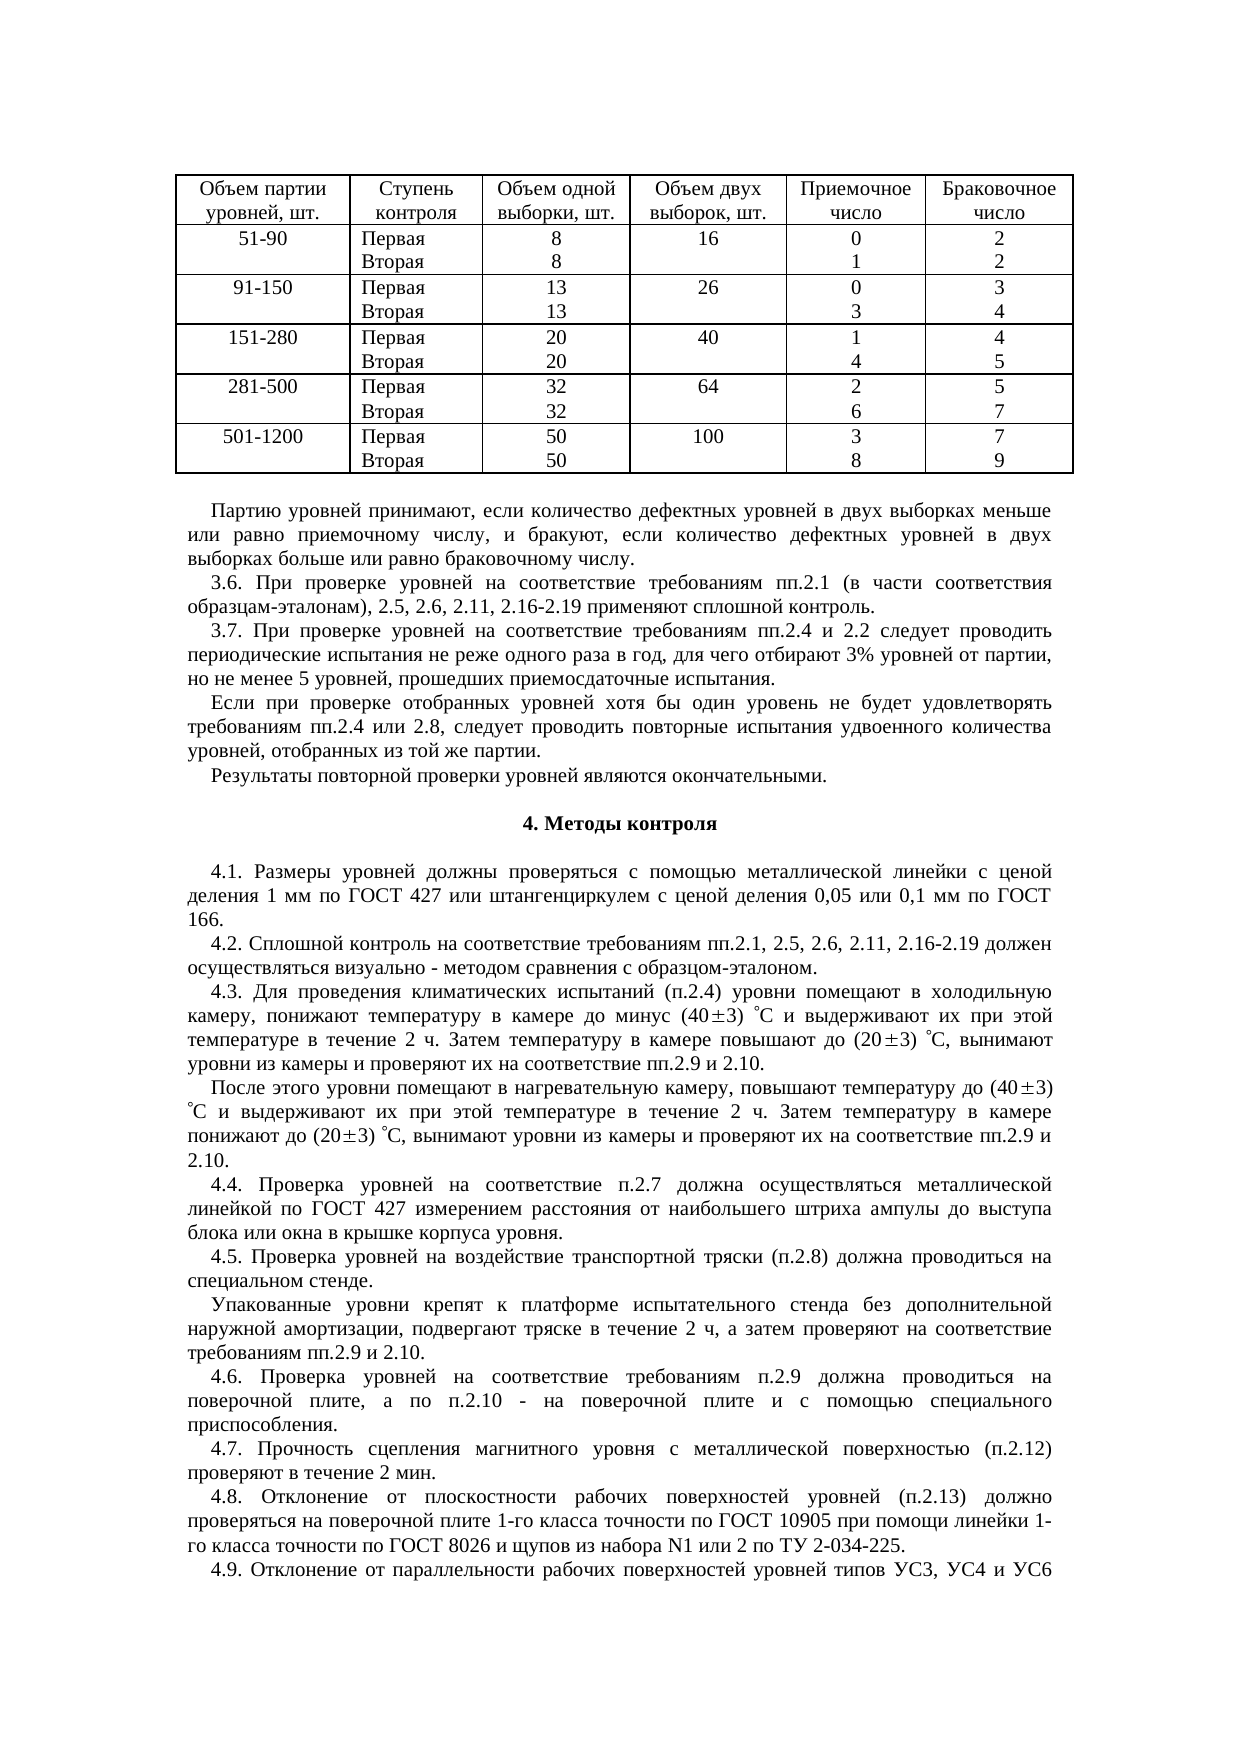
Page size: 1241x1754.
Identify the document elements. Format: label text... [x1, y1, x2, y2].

table_cell 8 [483, 225, 629, 249]
table_header Объем партии уровней, шт. [177, 176, 349, 224]
table_cell [177, 399, 349, 422]
table_header Объем двух выборок, шт. [631, 176, 786, 224]
table_cell 3 [787, 299, 925, 323]
text Если при проверке отобранных уровней хотя бы один уровень не будет удовлетворять требованиям пп.2.4 или 2.8, следует проводить повторные испытания удвоенного количества уровней, отобранных из той же партии. [187, 690, 1053, 762]
table_cell 13 [483, 275, 629, 299]
table_cell Первая [351, 275, 482, 299]
table_cell 16 [631, 225, 786, 249]
table_header Объем одной выборки, шт. [483, 176, 629, 224]
table_cell [177, 299, 349, 323]
table_cell 100 [631, 424, 786, 448]
table_cell Вторая [351, 299, 482, 323]
table_cell 2 [926, 225, 1072, 249]
table_cell [177, 349, 349, 373]
table_header Браковочное число [926, 176, 1072, 224]
table_cell 40 [631, 325, 786, 349]
table_cell [631, 299, 786, 323]
table_cell 4 [926, 299, 1072, 323]
table_cell 281-500 [177, 375, 349, 398]
text 4.8. Отклонение от плоскостности рабочих поверхностей уровней (п.2.13) должно проверяться на поверочной плите 1-го класса точности по ГОСТ 10905 при помощи линейки 1-го класса точности по ГОСТ 8026 и щупов из набора N1 или 2 по ТУ 2-034-225. [187, 1484, 1053, 1556]
table_cell 9 [926, 448, 1072, 472]
table_cell 91-150 [177, 275, 349, 299]
table_cell 1 [787, 325, 925, 349]
table_cell 64 [631, 375, 786, 398]
table_cell 6 [787, 399, 925, 422]
table_cell [177, 249, 349, 273]
text 4.1. Размеры уровней должны проверяться с помощью металлической линейки с ценой деления 1 мм по ГОСТ 427 или штангенциркулем с ценой деления 0,05 или 0,1 мм по ГОСТ 166. [187, 859, 1053, 931]
table_cell 32 [483, 399, 629, 422]
text Результаты повторной проверки уровней являются окончательными. [187, 762, 1053, 786]
table_cell 0 [787, 225, 925, 249]
table_cell 32 [483, 375, 629, 398]
table_cell 7 [926, 424, 1072, 448]
table_cell 13 [483, 299, 629, 323]
table_header Ступень контроля [351, 176, 482, 224]
text 4.7. Прочность сцепления магнитного уровня с металлической поверхностью (п.2.12) проверяют в течение 2 мин. [187, 1436, 1053, 1484]
table_cell 50 [483, 424, 629, 448]
text 4.4. Проверка уровней на соответствие п.2.7 должна осуществляться металлической линейкой по ГОСТ 427 измерением расстояния от наибольшего штриха ампулы до выступа блока или окна в крышке корпуса уровня. [187, 1171, 1053, 1244]
table_cell 8 [483, 249, 629, 273]
table_cell 501-1200 [177, 424, 349, 448]
table_cell 2 [926, 249, 1072, 273]
text 4.6. Проверка уровней на соответствие требованиям п.2.9 должна проводиться на поверочной плите, а по п.2.10 - на поверочной плите и с помощью специального приспособления. [187, 1364, 1053, 1436]
table_cell 5 [926, 375, 1072, 398]
table_cell 4 [926, 325, 1072, 349]
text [187, 1556, 1053, 1581]
text После этого уровни помещают в нагревательную камеру, повышают температуру до (403) С и выдерживают их при этой температуре в течение 2 ч. Затем температуру в камере понижают до (203) С, вынимают уровни из камеры и проверяют их на соответствие пп.2.9 и 2.10. [187, 1075, 1053, 1171]
table_cell 7 [926, 399, 1072, 422]
text Упакованные уровни крепят к платформе испытательного стенда без дополнительной наружной амортизации, подвергают тряске в течение 2 ч, а затем проверяют на соответствие требованиям пп.2.9 и 2.10. [187, 1292, 1053, 1364]
table_cell Вторая [351, 399, 482, 422]
table_cell 26 [631, 275, 786, 299]
table_cell 8 [787, 448, 925, 472]
table_cell 20 [483, 325, 629, 349]
text 4.5. Проверка уровней на воздействие транспортной тряски (п.2.8) должна проводиться на специальном стенде. [187, 1244, 1053, 1292]
text Партию уровней принимают, если количество дефектных уровней в двух выборках меньше или равно приемочному числу, и бракуют, если количество дефектных уровней в двух выборках больше или равно браковочному числу. [187, 498, 1053, 570]
text 4.2. Сплошной контроль на соответствие требованиям пп.2.1, 2.5, 2.6, 2.11, 2.16-2.19 должен осуществляться визуально - методом сравнения с образцом-эталоном. [187, 931, 1053, 979]
table_cell Вторая [351, 249, 482, 273]
table_header Приемочное число [787, 176, 925, 224]
table_cell Первая [351, 424, 482, 448]
table_cell [631, 249, 786, 273]
table_cell 151-280 [177, 325, 349, 349]
table_cell 50 [483, 448, 629, 472]
table_cell 0 [787, 275, 925, 299]
table_cell [177, 448, 349, 472]
table_cell 5 [926, 349, 1072, 373]
table_cell Первая [351, 325, 482, 349]
table_cell 1 [787, 249, 925, 273]
table_cell 20 [483, 349, 629, 373]
table_cell [631, 349, 786, 373]
table_cell Вторая [351, 349, 482, 373]
table_cell [631, 448, 786, 472]
table_cell 3 [787, 424, 925, 448]
text 3.6. При проверке уровней на соответствие требованиям пп.2.1 (в части соответствия образцам-эталонам), 2.5, 2.6, 2.11, 2.16-2.19 применяют сплошной контроль. [187, 570, 1053, 618]
table_cell 4 [787, 349, 925, 373]
text 4.3. Для проведения климатических испытаний (п.2.4) уровни помещают в холодильную камеру, понижают температуру в камере до минус (403) С и выдерживают их при этой температуре в течение 2 ч. Затем температуру в камере повышают до (203) С, вынимают уровни из камеры и проверяют их на соответствие пп.2.9 и 2.10. [187, 979, 1053, 1075]
text 3.7. При проверке уровней на соответствие требованиям пп.2.4 и 2.2 следует проводить периодические испытания не реже одного раза в год, для чего отбирают 3% уровней от партии, но не менее 5 уровней, прошедших приемосдаточные испытания. [187, 618, 1053, 690]
table_cell Вторая [351, 448, 482, 472]
subtitle 4. Методы контроля [187, 811, 1053, 834]
table_cell Первая [351, 375, 482, 398]
table_cell 51-90 [177, 225, 349, 249]
table_cell [631, 399, 786, 422]
table_cell Первая [351, 225, 482, 249]
table_cell 2 [787, 375, 925, 398]
table_cell 3 [926, 275, 1072, 299]
